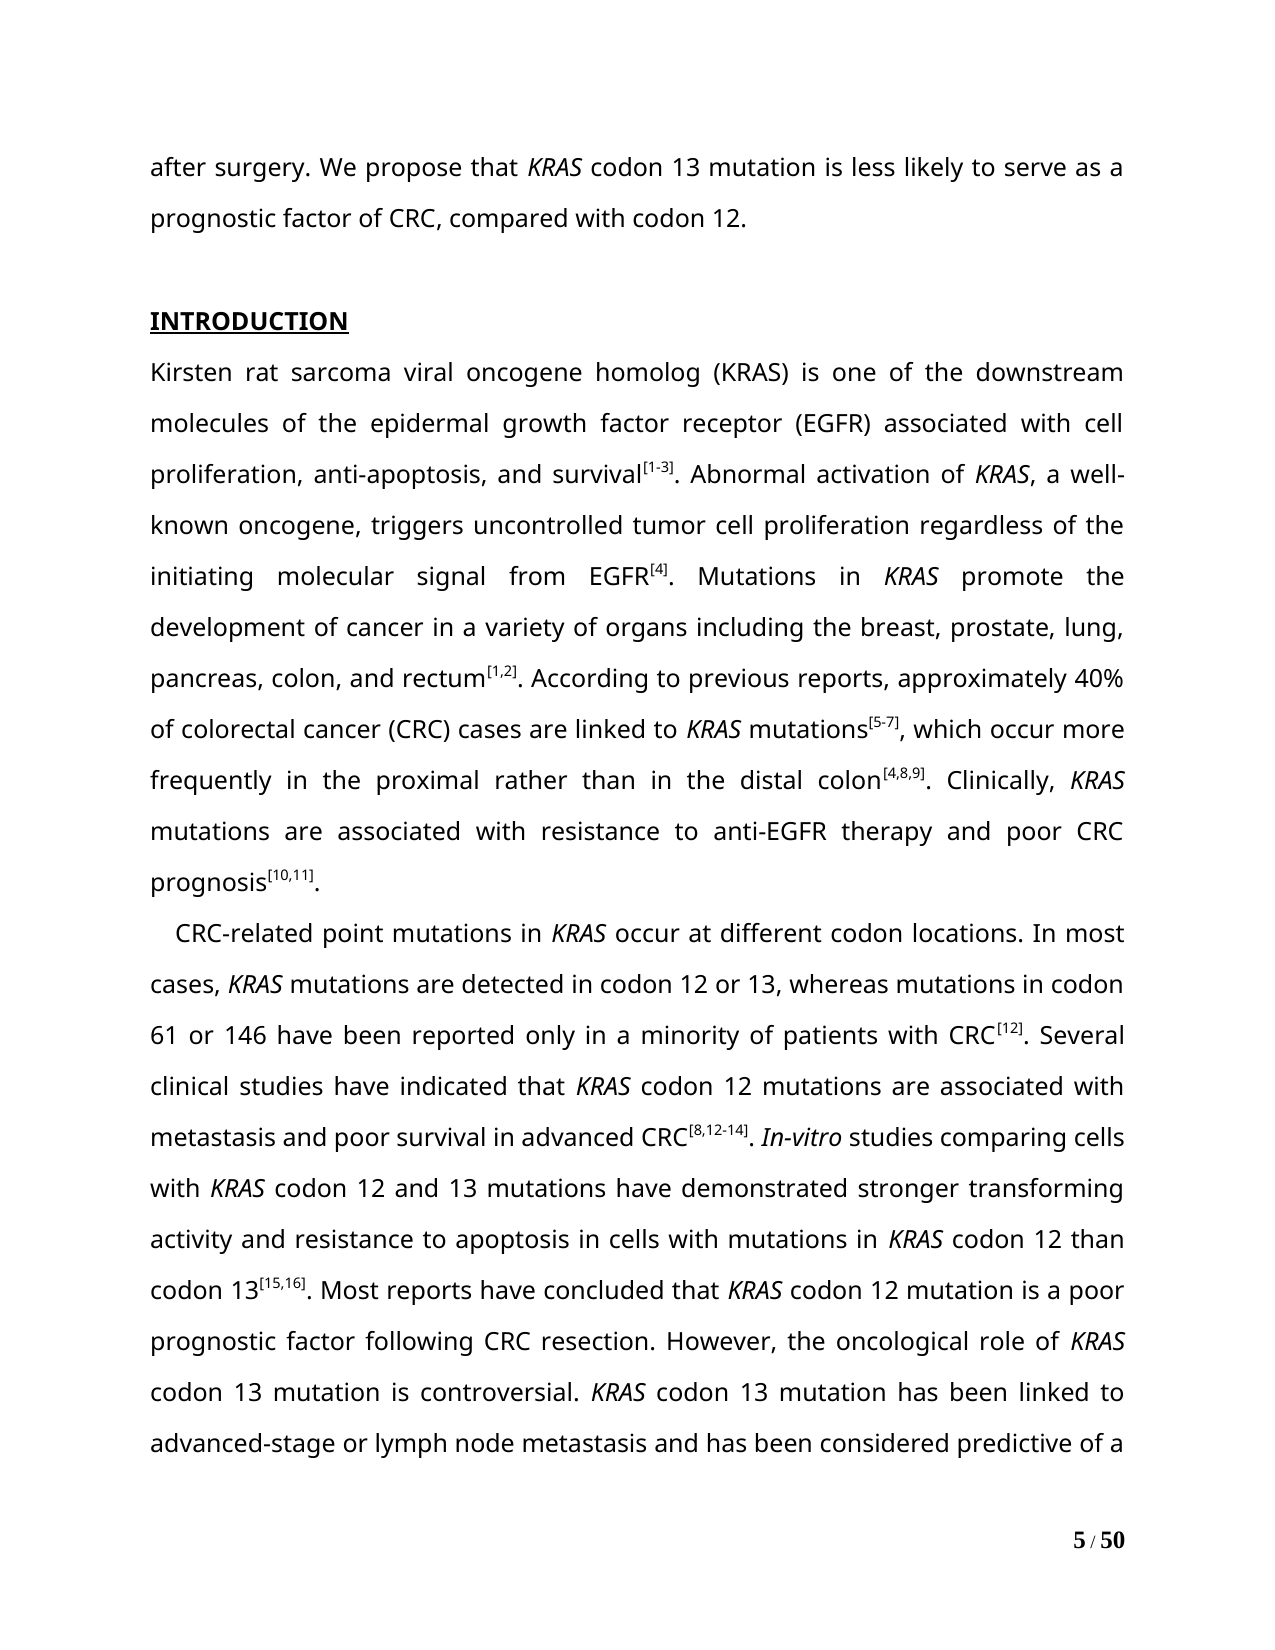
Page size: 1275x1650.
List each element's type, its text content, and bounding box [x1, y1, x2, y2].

text INTRODUCTION [150, 303, 1125, 337]
text Kirsten rat sarcoma viral oncogene homolog (KRAS) is one of the downstream molecules of the epidermal growth factor receptor (EGFR) associated with cell proliferation, anti-apoptosis, and survival[1-3]. Abnormal activation of KRAS, a well-known oncogene, triggers uncontrolled tumor cell proliferation regardless of the initiating molecular signal from EGFR[4]. Mutations in KRAS promote the development of cancer in a variety of organs including the breast, prostate, lung, pancreas, colon, and rectum[1,2]. According to previous reports, approximately 40% of colorectal cancer (CRC) cases are linked to KRAS mutations[5-7], which occur more frequently in the proximal rather than in the distal colon[4,8,9]. Clinically, KRAS mutations are associated with resistance to anti-EGFR therapy and poor CRC prognosis[10,11]. [150, 354, 1125, 899]
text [150, 150, 1125, 235]
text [150, 916, 1125, 1460]
